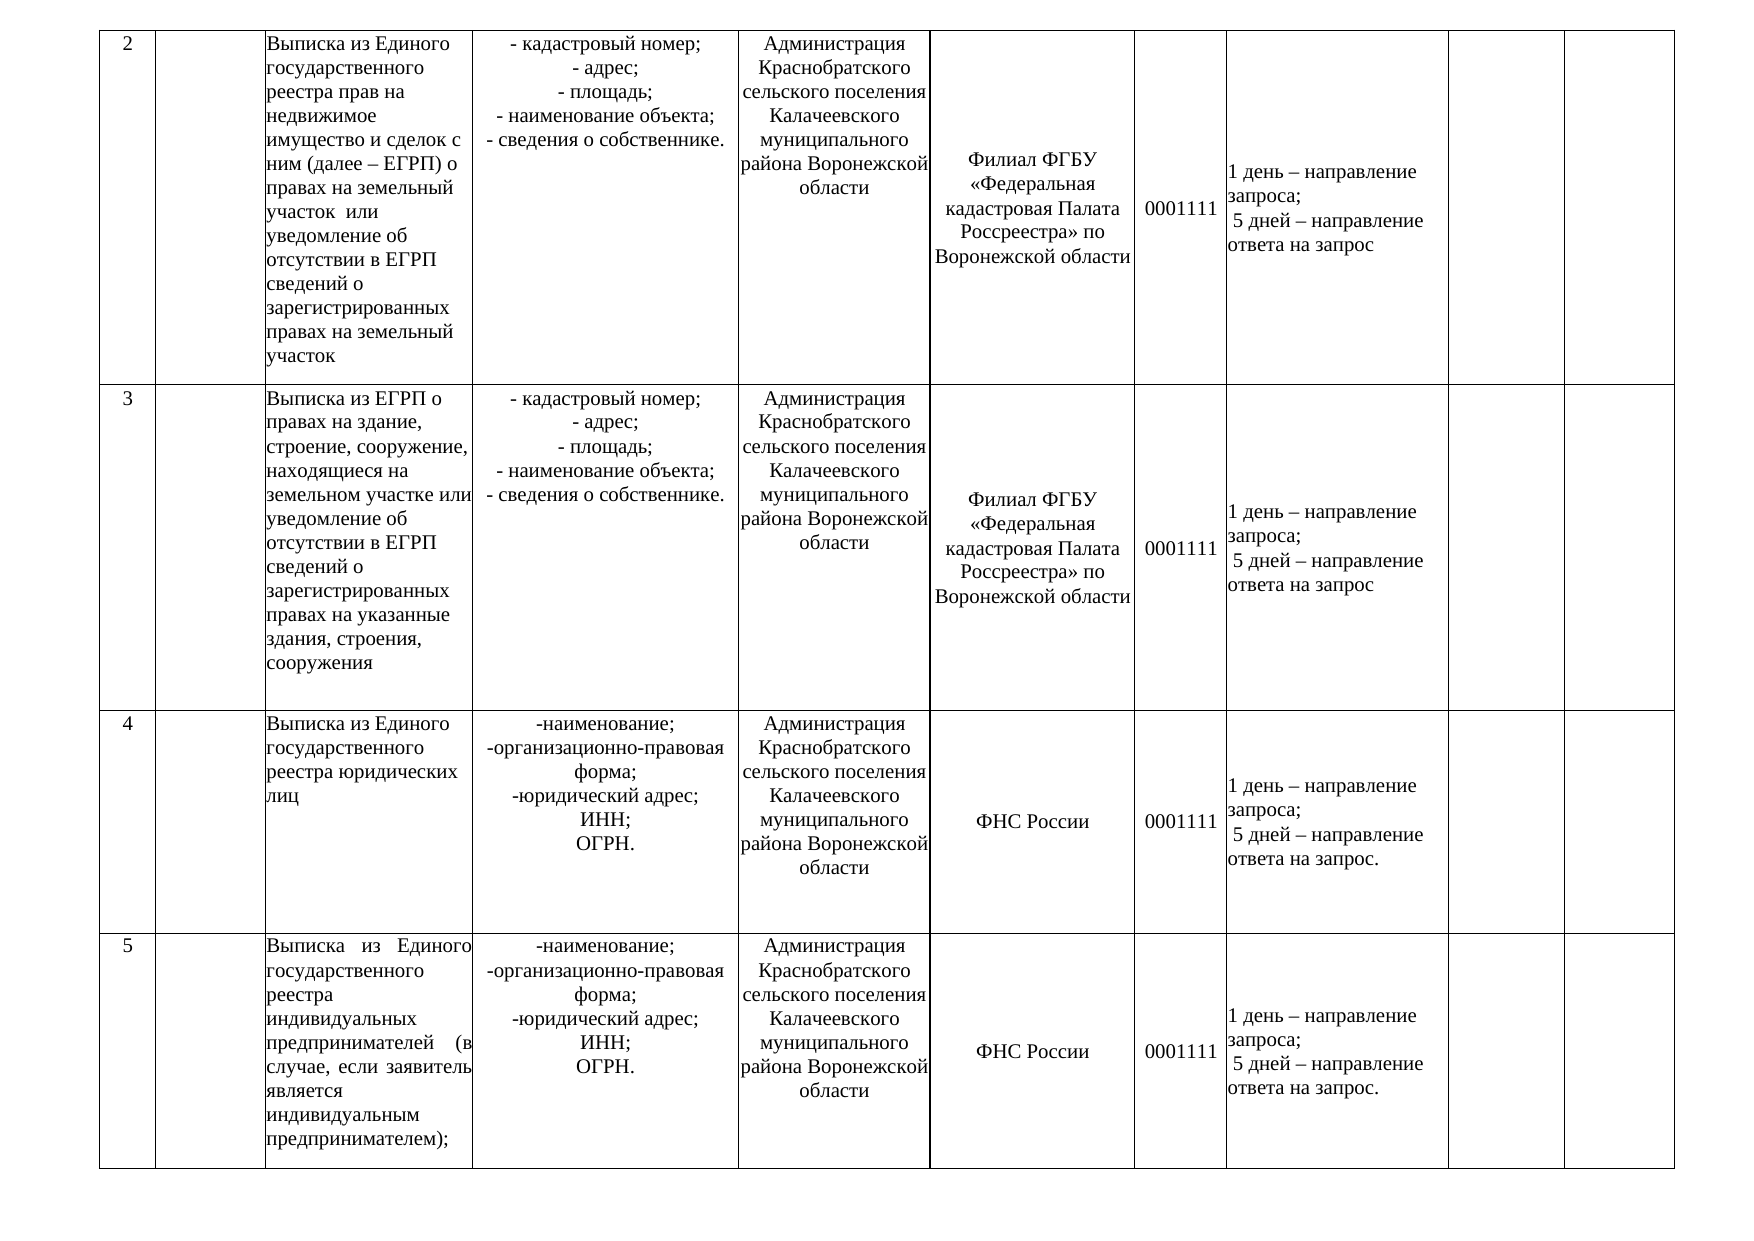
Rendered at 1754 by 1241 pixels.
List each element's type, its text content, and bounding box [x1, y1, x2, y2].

table_cell [156, 31, 265, 384]
table_cell Выписка из Единого государственного реестра индивидуальных предпринимателей (в случае, если заявитель является индивидуальным предпринимателем); [266, 934, 472, 1168]
table_cell -наименование; -организационно-правовая форма; -юридический адрес; ИНН; ОГРН. [473, 711, 738, 932]
table_cell 3 [100, 385, 155, 709]
table_cell [156, 711, 265, 932]
table_cell Администрация Краснобратского сельского поселения Калачеевского муниципального района Воронежской области [739, 711, 929, 932]
table_cell ФНС России [931, 934, 1134, 1168]
table_cell 4 [100, 711, 155, 932]
table_cell 1 день – направление запроса; 5 дней – направление ответа на запрос [1227, 385, 1448, 709]
table_cell - кадастровый номер; - адрес; - площадь; - наименование объекта; - сведения о собственнике. [473, 385, 738, 709]
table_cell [1227, 31, 1448, 384]
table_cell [931, 31, 1134, 384]
table_cell [1565, 31, 1674, 384]
table_cell [156, 385, 265, 709]
table_cell 1 день – направление запроса; 5 дней – направление ответа на запрос. [1227, 711, 1448, 932]
table_cell Выписка из Единого государственного реестра юридических лиц [266, 711, 472, 932]
table_cell [1449, 934, 1564, 1168]
table_cell [1449, 31, 1564, 384]
table_cell [156, 934, 265, 1168]
table_cell 0001111 [1135, 934, 1226, 1168]
table_cell [1449, 385, 1564, 709]
table_cell 2 [100, 31, 155, 384]
table_cell Филиал ФГБУ «Федеральная кадастровая Палата Россреестра» по Воронежской области [931, 385, 1134, 709]
table_cell Администрация Краснобратского сельского поселения Калачеевского муниципального района Воронежской области [739, 934, 929, 1168]
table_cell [739, 31, 929, 384]
table_cell [1565, 934, 1674, 1168]
table_cell -наименование; -организационно-правовая форма; -юридический адрес; ИНН; ОГРН. [473, 934, 738, 1168]
table_cell [1449, 711, 1564, 932]
table_cell Выписка из Единого государственного реестра прав на недвижимое имущество и сделок с ним (далее – ЕГРП) о правах на земельный участок или уведомление об отсутствии в ЕГРП сведений о зарегистрированных правах на земельный участок [266, 31, 472, 384]
table_cell Администрация Краснобратского сельского поселения Калачеевского муниципального района Воронежской области [739, 385, 929, 709]
table_cell - кадастровый номер; - адрес; - площадь; - наименование объекта; - сведения о собственнике. [473, 31, 738, 384]
table_cell 0001111 [1135, 31, 1226, 384]
table_cell 1 день – направление запроса; 5 дней – направление ответа на запрос. [1227, 934, 1448, 1168]
table_cell [1565, 385, 1674, 709]
table_cell Выписка из ЕГРП о правах на здание, строение, сооружение, находящиеся на земельном участке или уведомление об отсутствии в ЕГРП сведений о зарегистрированных правах на указанные здания, строения, сооружения [266, 385, 472, 709]
table_cell 0001111 [1135, 711, 1226, 932]
table_cell ФНС России [931, 711, 1134, 932]
table_cell [1565, 711, 1674, 932]
table_cell 0001111 [1135, 385, 1226, 709]
table_cell 5 [100, 934, 155, 1168]
